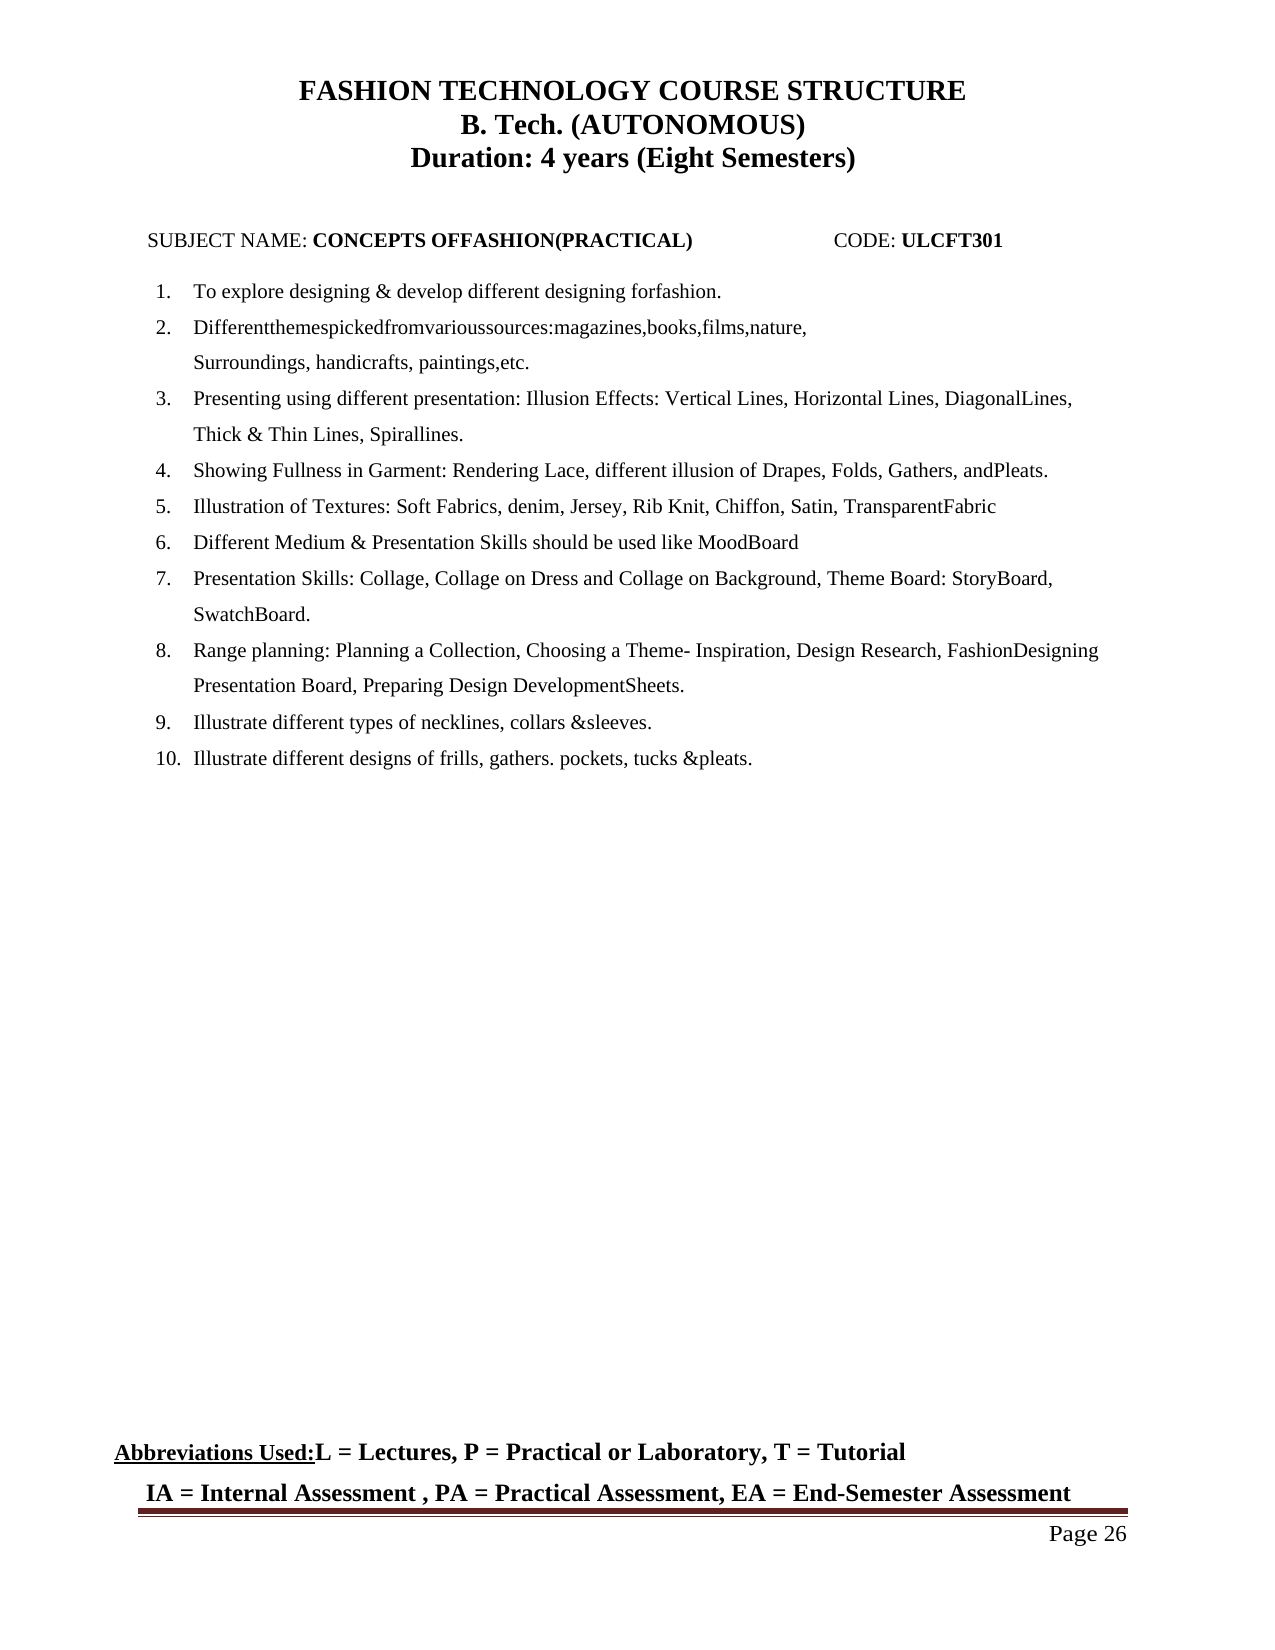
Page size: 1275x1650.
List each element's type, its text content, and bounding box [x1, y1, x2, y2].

list Illustrate different designs of frills, gathers. pockets, tucks &pleats. [155, 746, 1275, 770]
list Range planning: Planning a Collection, Choosing a Theme- Inspiration, Design Research, FashionDesigning Presentation Board, Preparing Design DevelopmentSheets. [156, 638, 1104, 697]
text Abbreviations Used:L = Lectures, P = Practical or Laboratory, T = Tutorial [114, 1437, 1275, 1466]
list Different Medium & Presentation Skills should be used like MoodBoard [155, 530, 1275, 554]
subtitle IA = Internal Assessment , PA = Practical Assessment, EA = End-Semester Assessment [146, 1478, 1275, 1507]
list Presenting using different presentation: Illusion Effects: Vertical Lines, Horizontal Lines, DiagonalLines, Thick & Thin Lines, Spirallines. [156, 386, 1078, 446]
list Differentthemespickedfromvarioussources:magazines,books,films,nature, Surroundings, handicrafts, paintings,etc. [156, 314, 851, 374]
list Illustrate different types of necklines, collars &sleeves. [155, 709, 1275, 734]
list Illustration of Textures: Soft Fabrics, denim, Jersey, Rib Knit, Chiffon, Satin, TransparentFabric [155, 494, 1275, 518]
list Showing Fullness in Garment: Rendering Lace, different illusion of Drapes, Folds, Gathers, andPleats. [155, 458, 1275, 482]
list To explore designing & develop different designing forfashion. [155, 278, 1275, 303]
text SUBJECT NAME: CONCEPTS OFFASHION(PRACTICAL) CODE: ULCFT301 [147, 228, 1275, 252]
list Presentation Skills: Collage, Collage on Dress and Collage on Background, Theme Board: StoryBoard, SwatchBoard. [156, 566, 1058, 626]
